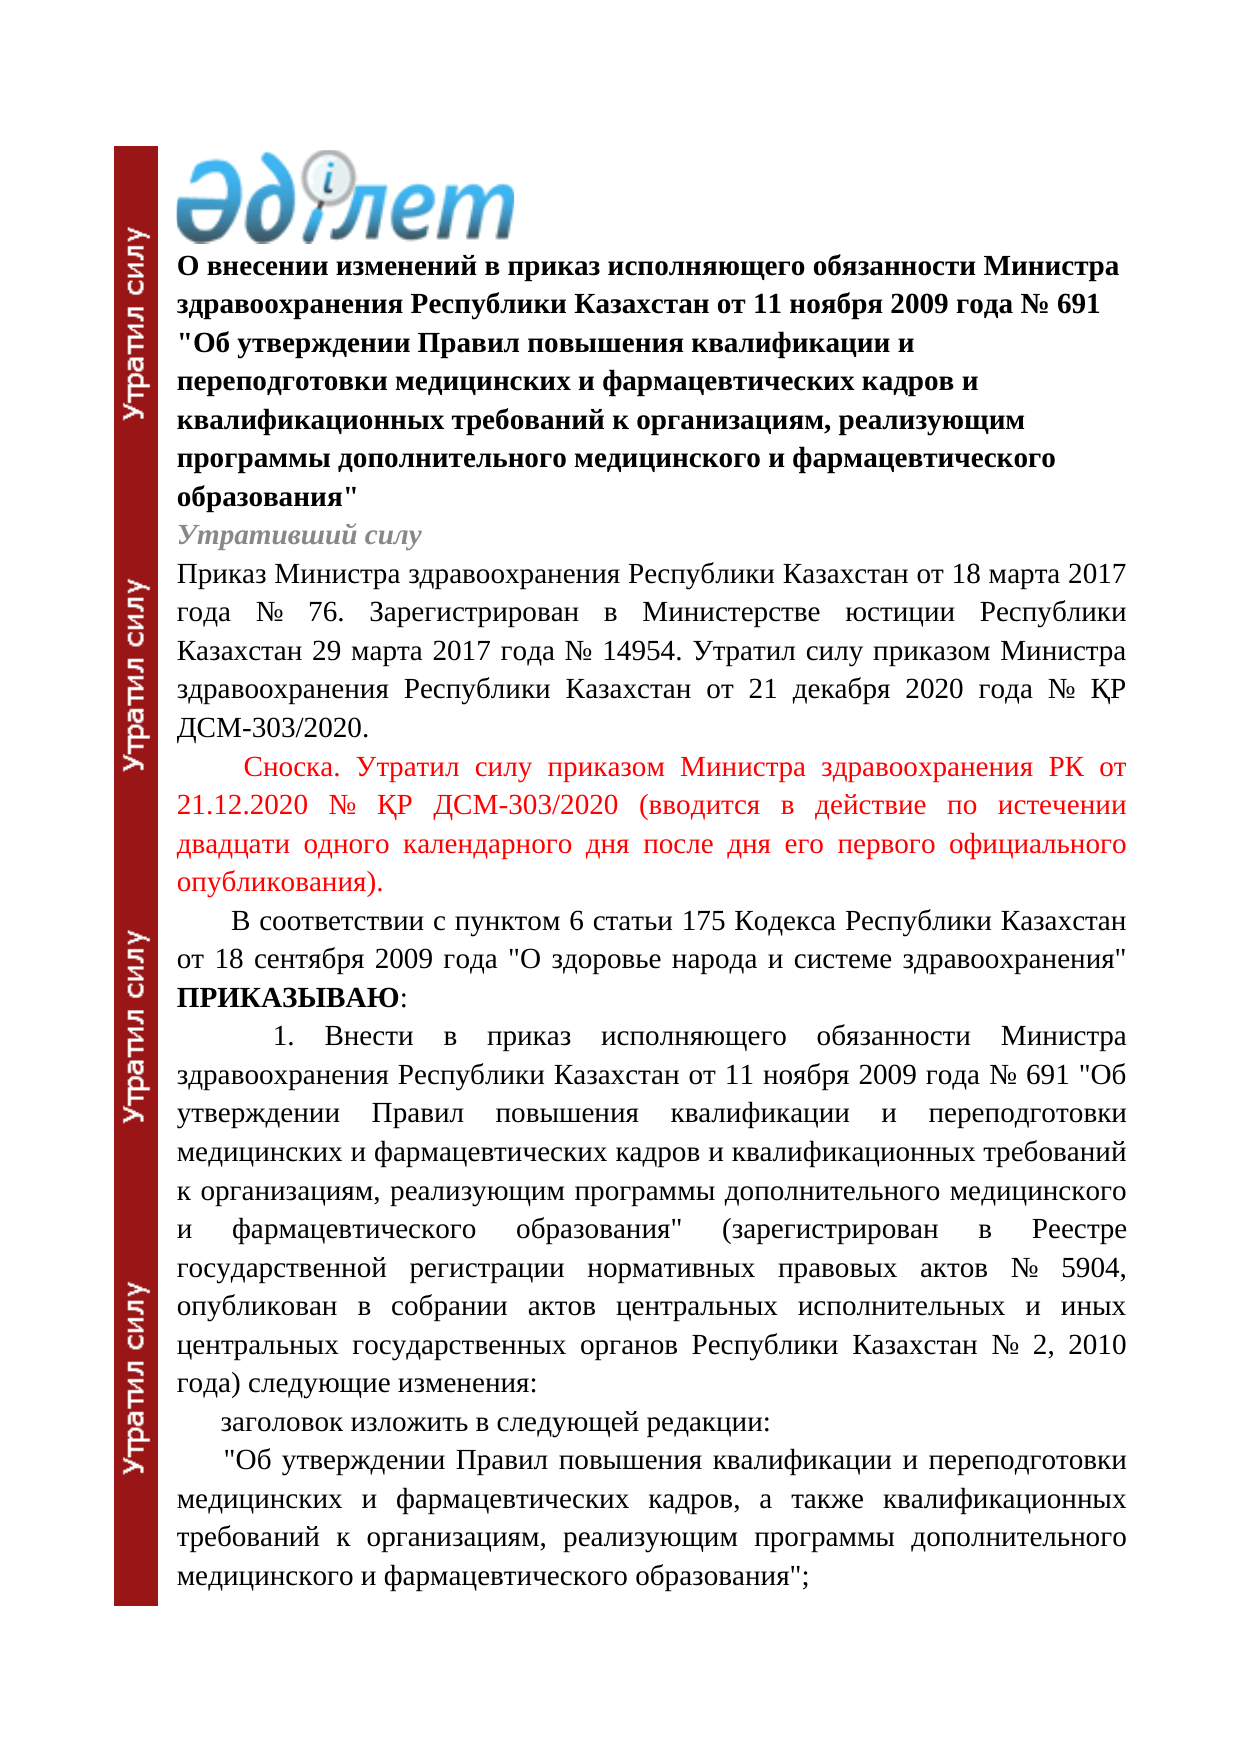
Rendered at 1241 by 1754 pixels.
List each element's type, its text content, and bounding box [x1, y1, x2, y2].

picture [114, 744, 158, 749]
text Сноска. Утратил силу приказом Министра здравоохранения РК от 21.12.2020 № ҚР ДСМ-303/2020 (вводится в действие по истечении двадцати одного календарного дня после дня его первого официального опубликования). [112, 749, 1128, 898]
picture [114, 1399, 158, 1404]
picture [114, 1437, 158, 1442]
picture [176, 150, 515, 244]
text В соответствии с пунктом 6 статьи 175 Кодекса Республики Казахстан от 18 сентября 2009 года "О здоровье народа и системе здравоохранения" ПРИКАЗЫВАЮ: [112, 903, 1128, 1013]
text Утративший силу [112, 517, 1128, 551]
picture [114, 1013, 158, 1018]
text "Об утверждении Правил повышения квалификации и переподготовки медицинских и фармацевтических кадров, а также квалификационных требований к организациям, реализующим программы дополнительного медицинского и фармацевтического образования"; [112, 1442, 1128, 1592]
text 1. Внести в приказ исполняющего обязанности Министра здравоохранения Республики Казахстан от 11 ноября 2009 года № 691 "Об утверждении Правил повышения квалификации и переподготовки медицинских и фармацевтических кадров и квалификационных требований к организациям, реализующим программы дополнительного медицинского и фармацевтического образования" (зарегистрирован в Реестре государственной регистрации нормативных правовых актов № 5904, опубликован в собрании актов центральных исполнительных и иных центральных государственных органов Республики Казахстан № 2, 2010 года) следующие изменения: [112, 1018, 1128, 1399]
picture [114, 146, 158, 248]
text О внесении изменений в приказ исполняющего обязанности Министра здравоохранения Республики Казахстан от 11 ноября 2009 года № 691 "Об утверждении Правил повышения квалификации и переподготовки медицинских и фармацевтических кадров и квалификационных требований к организациям, реализующим программы дополнительного медицинского и фармацевтического образования" [112, 248, 1128, 512]
picture [114, 512, 158, 517]
text заголовок изложить в следующей редакции: [112, 1404, 1128, 1437]
picture [114, 551, 158, 556]
text Приказ Министра здравоохранения Республики Казахстан от 18 марта 2017 года № 76. Зарегистрирован в Министерстве юстиции Республики Казахстан 29 марта 2017 года № 14954. Утратил силу приказом Министра здравоохранения Республики Казахстан от 21 декабря 2020 года № ҚР ДСМ-303/2020. [112, 556, 1128, 744]
picture [114, 1592, 158, 1606]
picture [114, 898, 158, 903]
